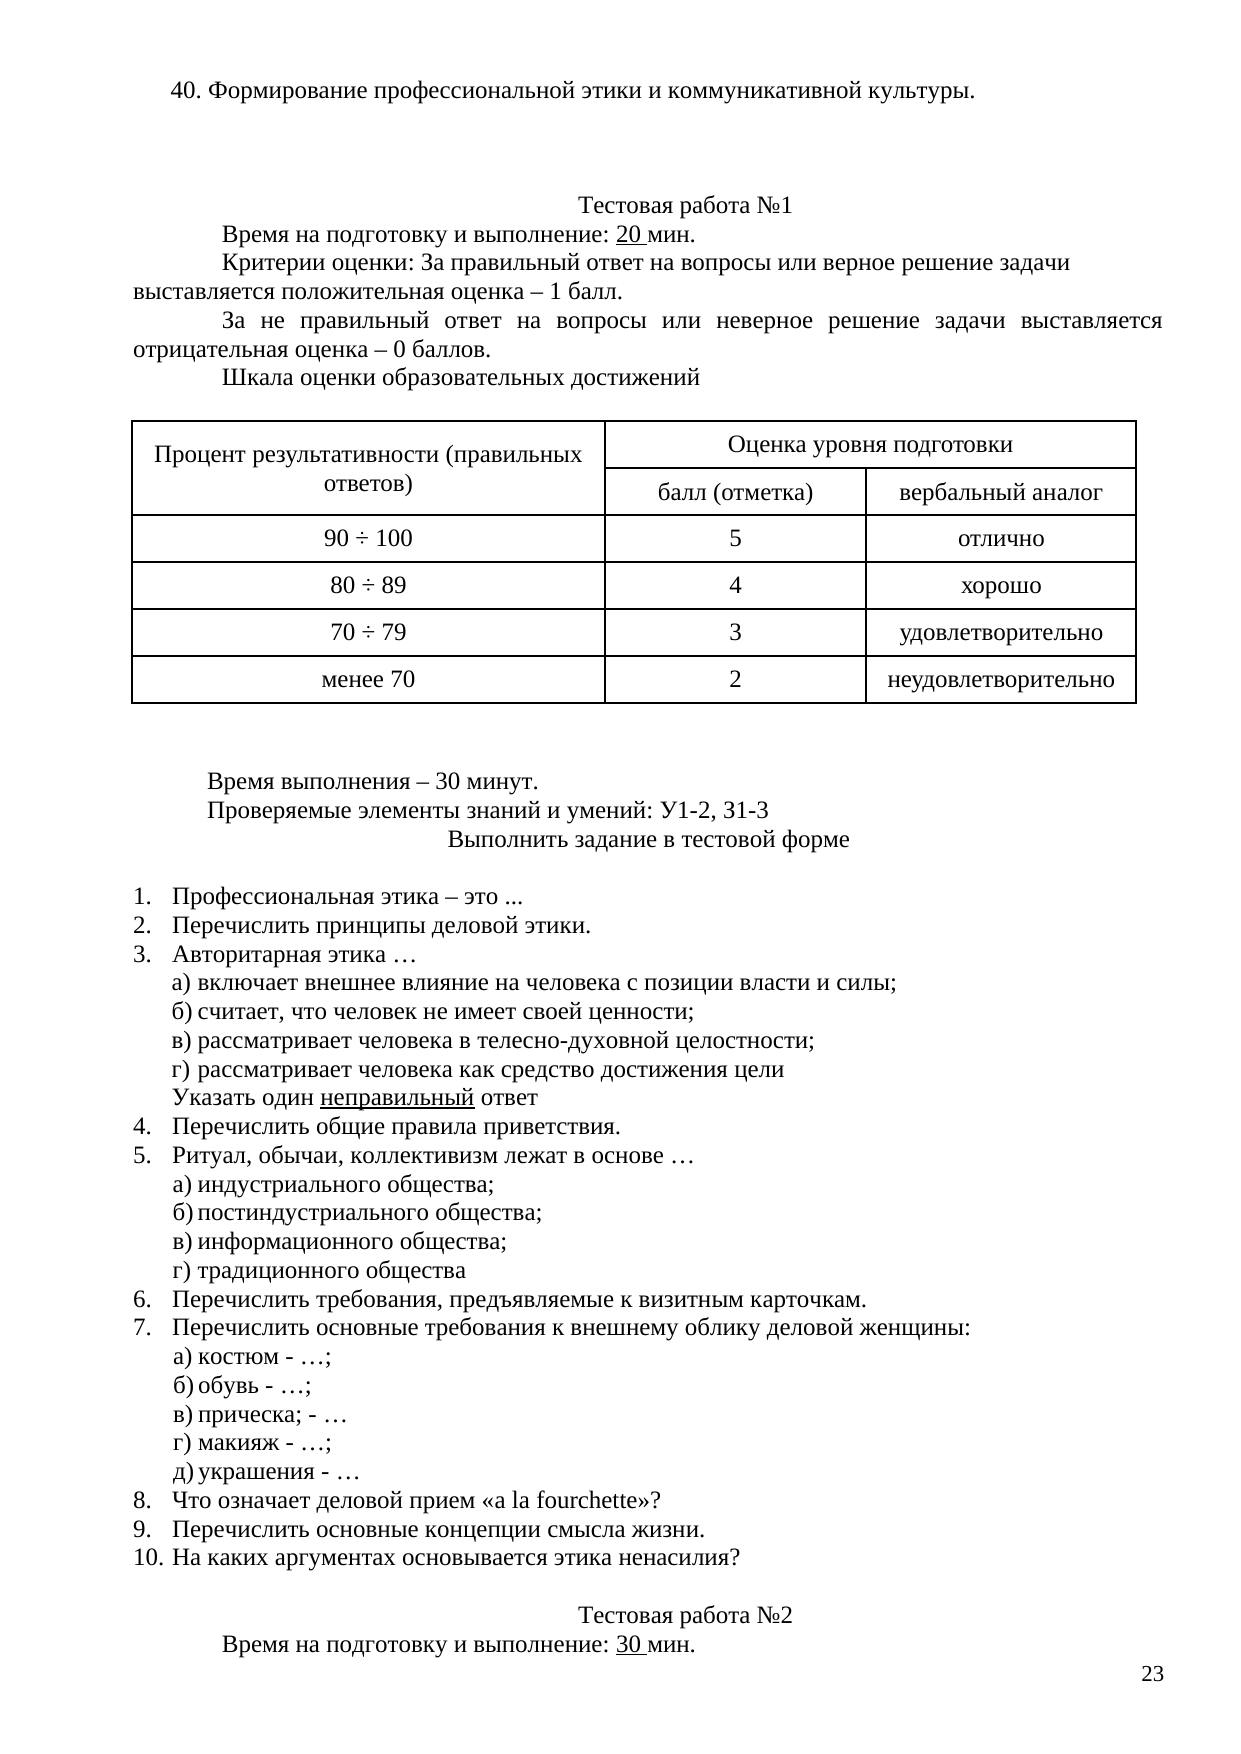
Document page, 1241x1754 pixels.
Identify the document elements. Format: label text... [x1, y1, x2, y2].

list Перечислить требования, предъявляемые к визитным карточкам. [133, 1284, 1164, 1312]
table_cell 2 [606, 657, 865, 702]
table_cell 5 [606, 516, 865, 561]
table_cell 4 [606, 563, 865, 608]
table_cell отлично [867, 516, 1135, 561]
text г) рассматривает человека как средство достижения цели Указать один неправильный ответ [171, 1054, 924, 1111]
list Перечислить основные концепции смысла жизни. [133, 1514, 1164, 1542]
text а) костюм - …; [173, 1341, 1164, 1370]
text Время на подготовку и выполнение: 30 мин. [133, 1629, 1164, 1657]
text б) считает, что человек не имеет своей ценности; [171, 996, 1164, 1025]
list Перечислить общие правила приветствия. [133, 1111, 1164, 1140]
list Формирование профессиональной этики и коммуникативной культуры. [170, 75, 1164, 104]
text Выполнить задание в тестовой форме [133, 824, 1164, 852]
text Критерии оценки: За правильный ответ на вопросы или верное решение задачи выставляется положительная оценка – 1 балл. [133, 247, 1164, 305]
table_cell хорошо [867, 563, 1135, 608]
list Перечислить основные требования к внешнему облику деловой женщины: [133, 1312, 1164, 1341]
table_cell 90 ÷ 100 [133, 516, 604, 561]
text г) традиционного общества [172, 1255, 1164, 1284]
list Что означает деловой прием «a la fourchette»? [133, 1485, 1164, 1514]
list На каких аргументах основывается этика ненасилия? [133, 1542, 1164, 1571]
text в) прическа; - … [173, 1399, 1164, 1427]
text За не правильный ответ на вопросы или неверное решение задачи выставляется отрицательная оценка – 0 баллов. [133, 305, 1164, 362]
list Ритуал, обычаи, коллективизм лежат в основе … [133, 1140, 1164, 1169]
list Профессиональная этика – это ... [133, 881, 1164, 910]
text б) обувь - …; [173, 1370, 1164, 1399]
text в) информационного общества; [172, 1226, 1164, 1255]
text д) украшения - … [173, 1456, 1164, 1485]
text Время выполнения – 30 минут. [133, 766, 1164, 795]
table_cell 3 [606, 610, 865, 655]
text Тестовая работа №2 [133, 1600, 1164, 1629]
text Шкала оценки образовательных достижений [133, 362, 1164, 391]
table_cell удовлетворительно [867, 610, 1135, 655]
table_cell неудовлетворительно [867, 657, 1135, 702]
text а) включает внешнее влияние на человека с позиции власти и силы; [171, 967, 1164, 996]
text Время на подготовку и выполнение: 20 мин. [133, 219, 1164, 247]
table_header Оценка уровня подготовки [606, 422, 1135, 467]
table_cell 70 ÷ 79 [133, 610, 604, 655]
table_cell 80 ÷ 89 [133, 563, 604, 608]
list Авторитарная этика … [133, 939, 1164, 967]
table_cell менее 70 [133, 657, 604, 702]
table_cell вербальный аналог [867, 469, 1135, 514]
text а) индустриального общества; [172, 1169, 1164, 1197]
list Перечислить принципы деловой этики. [133, 910, 1164, 939]
text г) макияж - …; [173, 1427, 1164, 1456]
text Тестовая работа №1 [133, 190, 1164, 219]
table_cell балл (отметка) [606, 469, 865, 514]
text Проверяемые элементы знаний и умений: У1-2, З1-3 [133, 795, 1164, 824]
text б) постиндустриального общества; [172, 1197, 1164, 1226]
text в) рассматривает человека в телесно-духовной целостности; [171, 1025, 1164, 1054]
table_header Процент результативности (правильных ответов) [133, 422, 604, 514]
